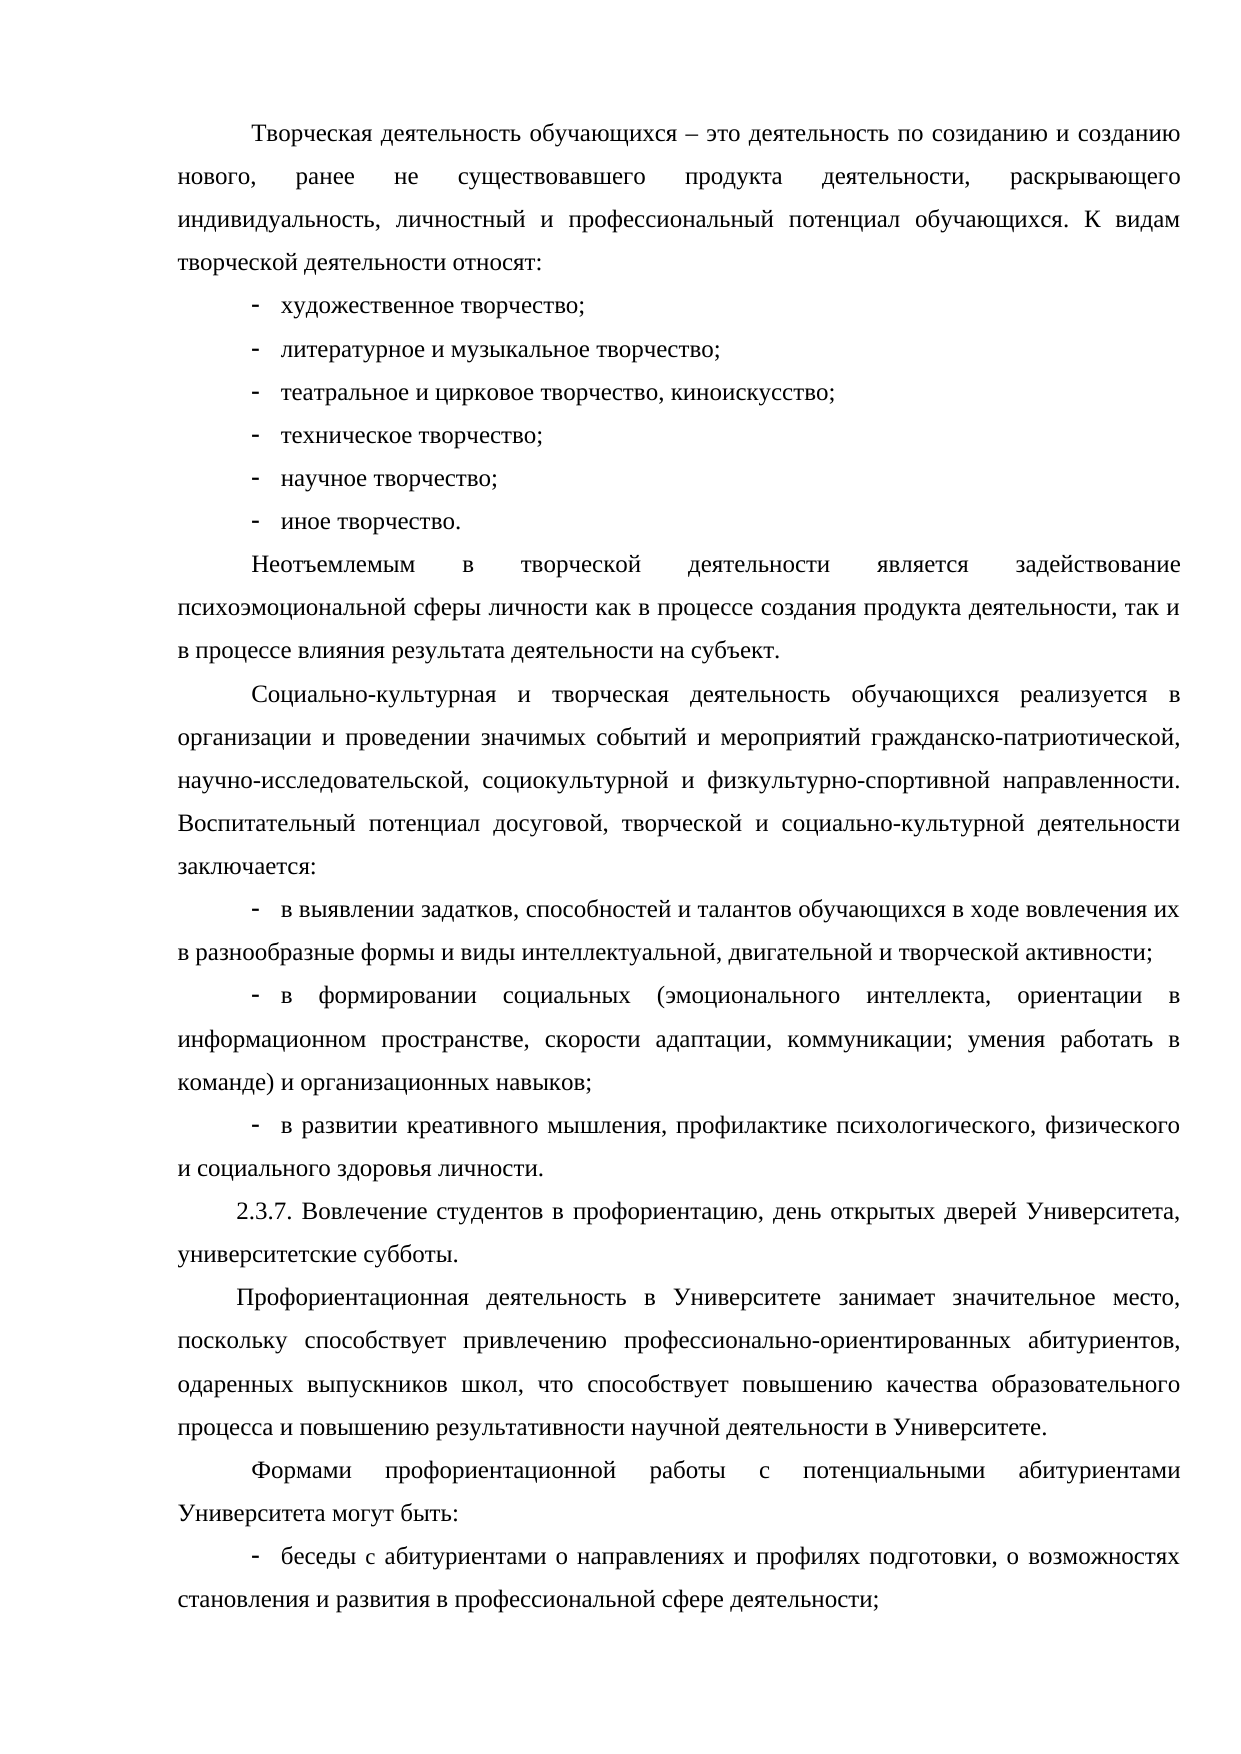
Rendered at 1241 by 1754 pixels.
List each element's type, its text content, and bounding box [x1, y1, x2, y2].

list научное творчество; [177, 463, 1181, 492]
list литературное и музыкальное творчество; [177, 334, 1181, 362]
text Социально-культурная и творческая деятельность обучающихся реализуется в организации и проведении значимых событий и мероприятий гражданско-патриотической, научно-исследовательской, социокультурной и физкультурно-спортивной направленности. Воспитательный потенциал досуговой, творческой и социально-культурной деятельности заключается: [177, 679, 1181, 880]
list художественное творчество; [177, 291, 1181, 319]
list техническое творчество; [177, 420, 1181, 449]
list в формировании социальных (эмоционального интеллекта, ориентации в информационном пространстве, скорости адаптации, коммуникации; умения работать в команде) и организационных навыков; [177, 981, 1181, 1096]
text Творческая деятельность обучающихся – это деятельность по созиданию и созданию нового, ранее не существовавшего продукта деятельности, раскрывающего индивидуальность, личностный и профессиональный потенциал обучающихся. К видам творческой деятельности относят: [177, 118, 1181, 276]
list в выявлении задатков, способностей и талантов обучающихся в ходе вовлечения их в разнообразные формы и виды интеллектуальной, двигательной и творческой активности; [177, 894, 1181, 966]
list иное творчество. [177, 506, 1181, 535]
text Профориентационная деятельность в Университете занимает значительное место, поскольку способствует привлечению профессионально-ориентированных абитуриентов, одаренных выпускников школ, что способствует повышению качества образовательного процесса и повышению результативности научной деятельности в Университете. [177, 1282, 1181, 1441]
text 2.3.7. Вовлечение студентов в профориентацию, день открытых дверей Университета, университетские субботы. [177, 1196, 1181, 1268]
list театральное и цирковое творчество, киноискусство; [177, 377, 1181, 406]
text Неотъемлемым в творческой деятельности является задействование психоэмоциональной сферы личности как в процессе создания продукта деятельности, так и в процессе влияния результата деятельности на субъект. [177, 549, 1181, 664]
list в развитии креативного мышления, профилактике психологического, физического и социального здоровья личности. [177, 1110, 1181, 1182]
list беседы с абитуриентами о направлениях и профилях подготовки, о возможностях становления и развития в профессиональной сфере деятельности; [177, 1541, 1181, 1613]
text Формами профориентационной работы с потенциальными абитуриентами Университета могут быть: [177, 1455, 1181, 1527]
